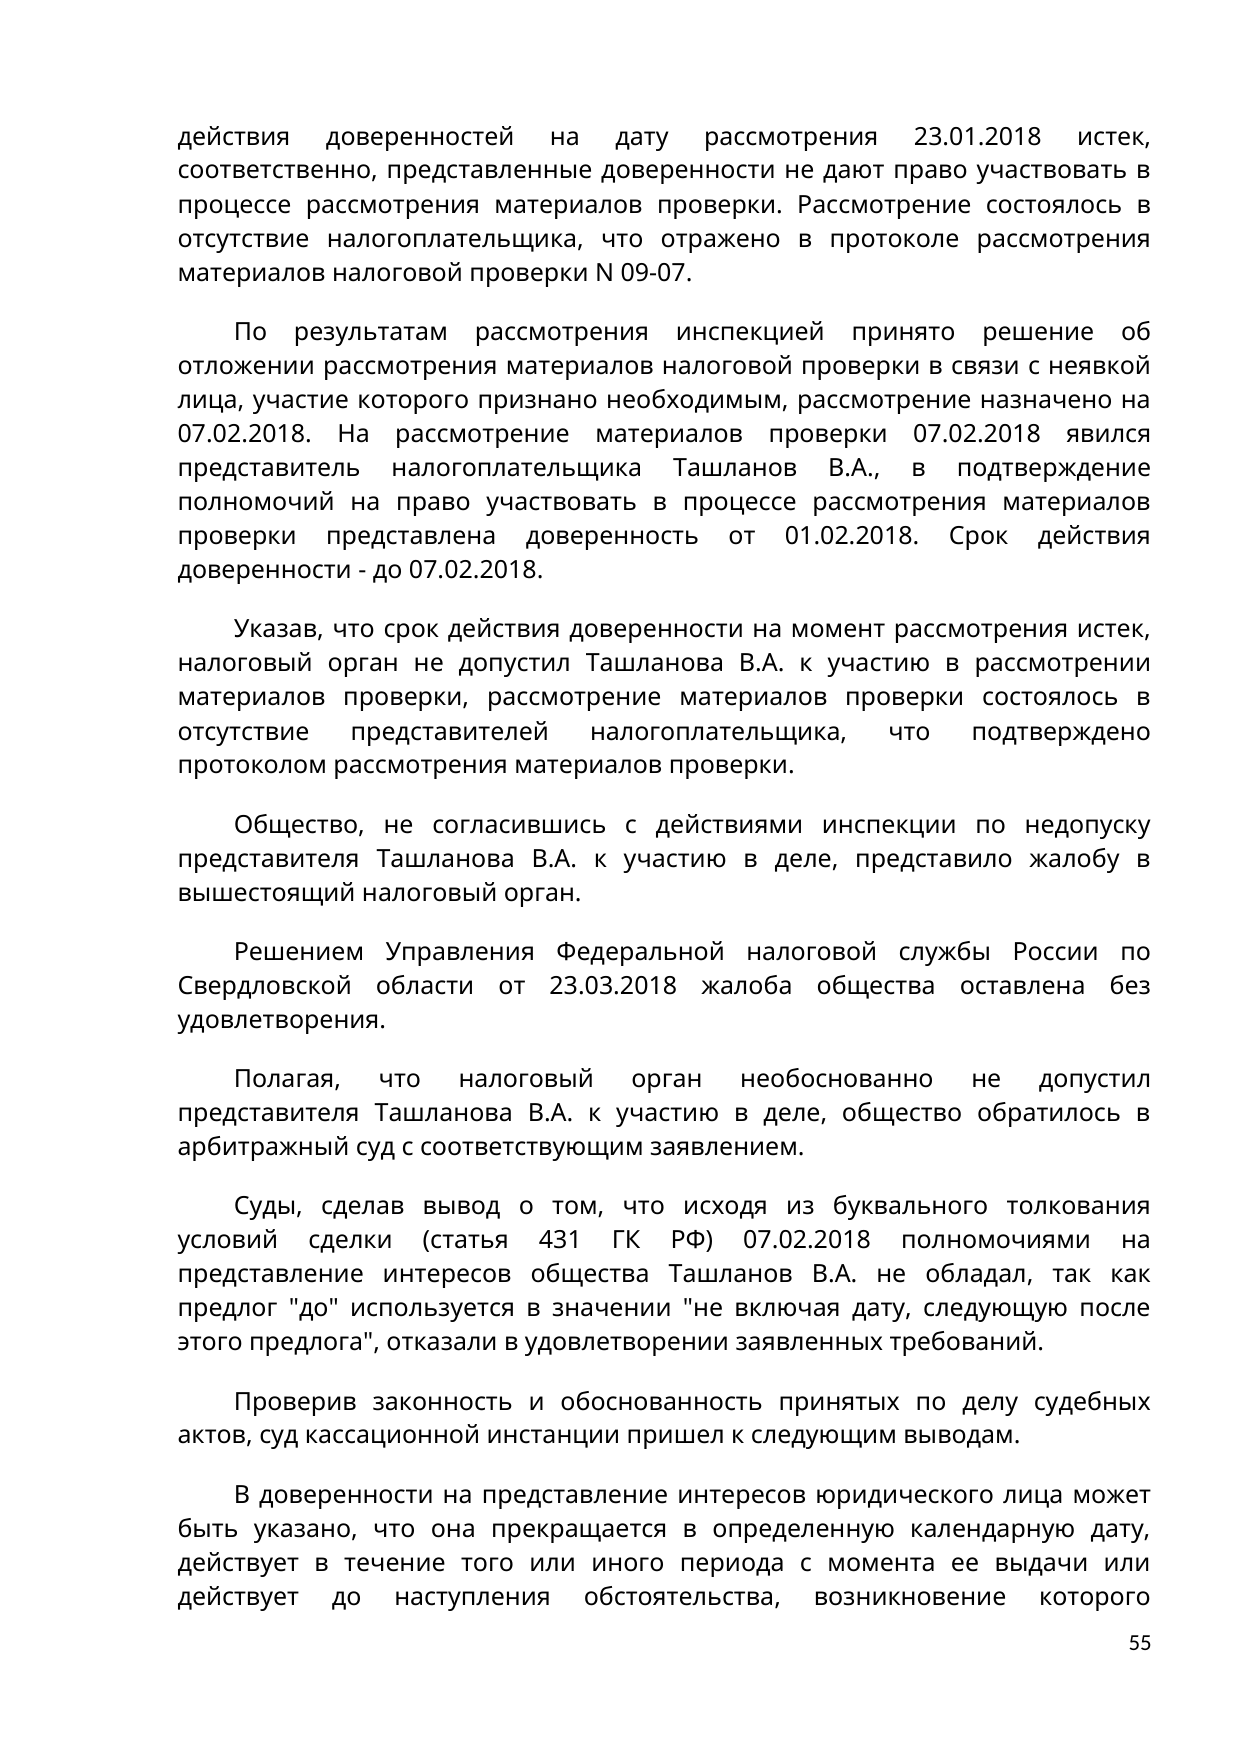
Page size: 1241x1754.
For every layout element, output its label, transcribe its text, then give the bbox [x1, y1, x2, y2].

text Полагая, что налоговый орган необоснованно не допустил представителя Ташланова В.А. к участию в деле, общество обратилось в арбитражный суд с соответствующим заявлением. [177, 1061, 1152, 1163]
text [177, 118, 1152, 288]
text По результатам рассмотрения инспекцией принято решение об отложении рассмотрения материалов налоговой проверки в связи с неявкой лица, участие которого признано необходимым, рассмотрение назначено на 07.02.2018. На рассмотрение материалов проверки 07.02.2018 явился представитель налогоплательщика Ташланов В.А., в подтверждение полномочий на право участвовать в процессе рассмотрения материалов проверки представлена доверенность от 01.02.2018. Срок действия доверенности - до 07.02.2018. [177, 313, 1152, 586]
text Суды, сделав вывод о том, что исходя из буквального толкования условий сделки (статья 431 ГК РФ) 07.02.2018 полномочиями на представление интересов общества Ташланов В.А. не обладал, так как предлог "до" используется в значении "не включая дату, следующую после этого предлога", отказали в удовлетворении заявленных требований. [177, 1188, 1152, 1358]
text Решением Управления Федеральной налоговой службы России по Свердловской области от 23.03.2018 жалоба общества оставлена без удовлетворения. [177, 933, 1152, 1036]
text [177, 1476, 1152, 1612]
text Проверив законность и обоснованность принятых по делу судебных актов, суд кассационной инстанции пришел к следующим выводам. [177, 1383, 1152, 1451]
text Общество, не согласившись с действиями инспекции по недопуску представителя Ташланова В.А. к участию в деле, представило жалобу в вышестоящий налоговый орган. [177, 806, 1152, 908]
text Указав, что срок действия доверенности на момент рассмотрения истек, налоговый орган не допустил Ташланова В.А. к участию в рассмотрении материалов проверки, рассмотрение материалов проверки состоялось в отсутствие представителей налогоплательщика, что подтверждено протоколом рассмотрения материалов проверки. [177, 611, 1152, 781]
